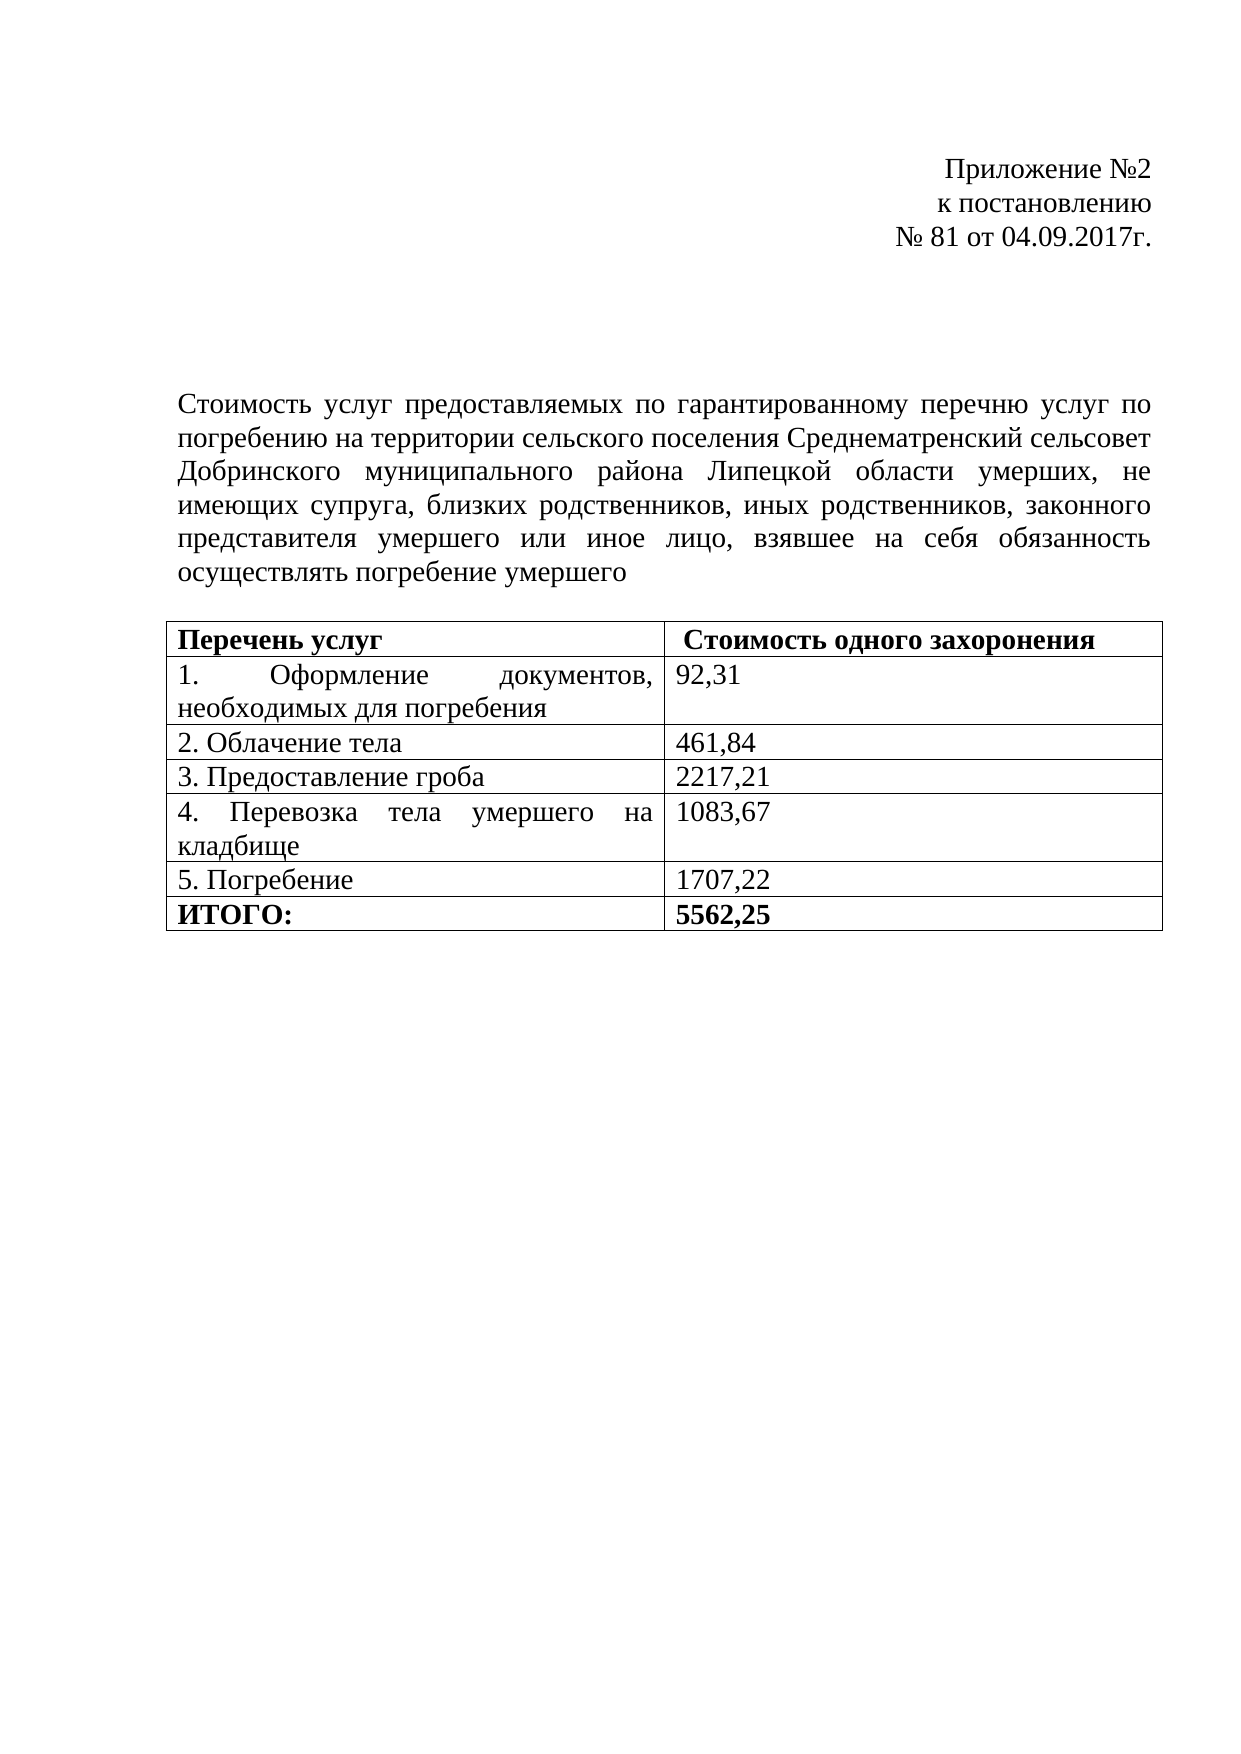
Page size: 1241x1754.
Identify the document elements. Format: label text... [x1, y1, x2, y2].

text Приложение №2 [177, 152, 1152, 185]
text Стоимость услуг предоставляемых по гарантированному перечню услуг по погребению на территории сельского поселения Среднематренский сельсовет Добринского муниципального района Липецкой области умерших, не имеющих супруга, близких родственников, иных родственников, законного представителя умершего или иное лицо, взявшее на себя обязанность осуществлять погребение умершего [177, 386, 1152, 588]
table_header Перечень услуг [167, 622, 664, 656]
table_header Стоимость одного захоронения [665, 622, 1162, 656]
table_cell 5. Погребение [167, 862, 664, 896]
table_cell 2217,21 [665, 760, 1162, 793]
text № 81 от 04.09.2017г. [177, 219, 1152, 252]
table_cell 1707,22 [665, 862, 1162, 896]
table_cell 461,84 [665, 725, 1162, 758]
table_cell 4. Перевозка тела умершего на кладбище [167, 794, 664, 861]
table_cell 1083,67 [665, 794, 1162, 861]
text к постановлению [177, 185, 1152, 219]
table_cell 1. Оформление документов, необходимых для погребения [167, 657, 664, 724]
table_cell ИТОГО: [167, 897, 664, 930]
table_cell 3. Предоставление гроба [167, 760, 664, 793]
table_cell 92,31 [665, 657, 1162, 724]
table_cell 5562,25 [665, 897, 1162, 930]
table_cell 2. Облачение тела [167, 725, 664, 758]
